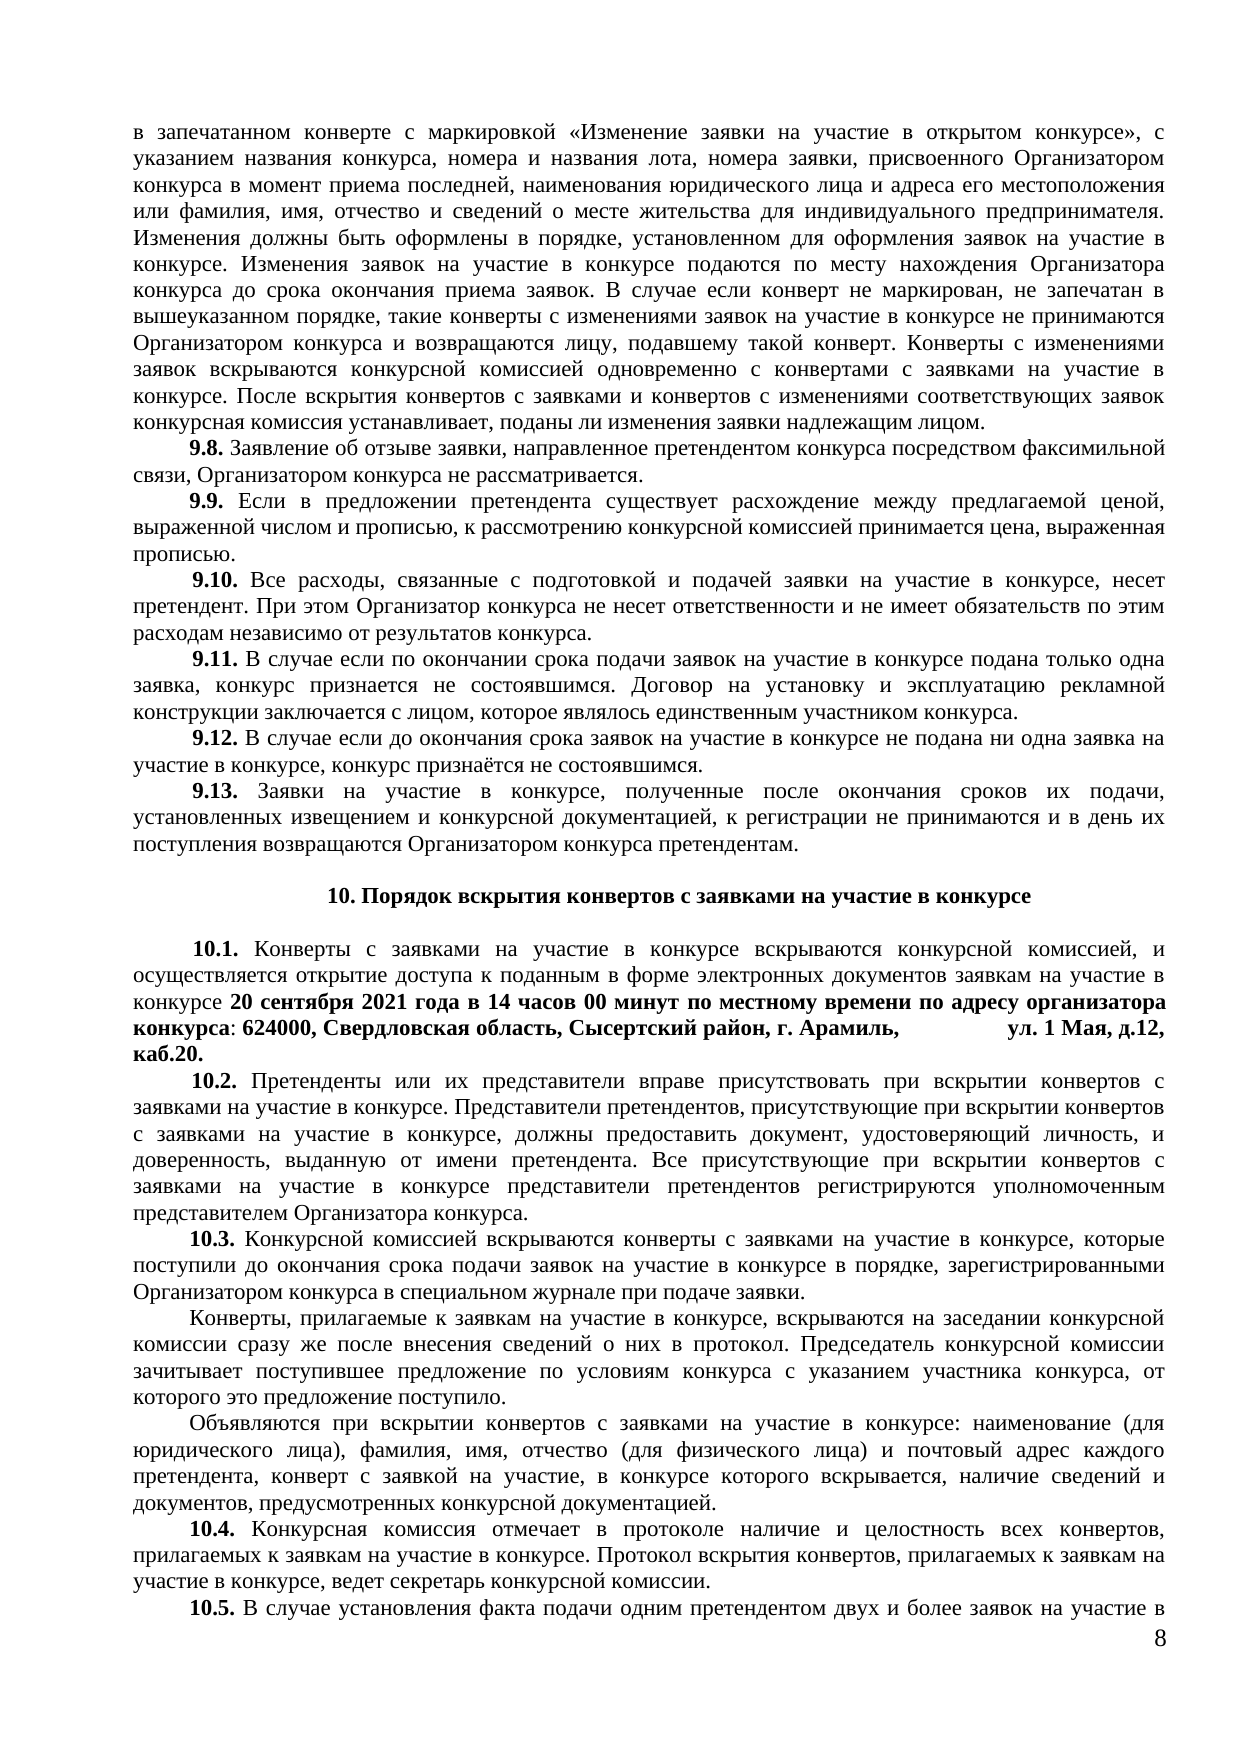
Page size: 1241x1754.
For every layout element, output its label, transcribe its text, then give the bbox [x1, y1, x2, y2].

text 10.1. Конверты с заявками на участие в конкурсе вскрываются конкурсной комиссией, и осуществляется открытие доступа к поданным в форме электронных документов заявкам на участие в конкурсе 20 сентября 2021 года в 14 часов 00 минут по местному времени по адресу организатора конкурса: 624000, Свердловская область, Сысертский район, г. Арамиль, ул. 1 Мая, д.12, каб.20. [133, 935, 1167, 1067]
title 9.8. Заявление об отзыве заявки, направленное претендентом конкурса посредством факсимильной связи, Организатором конкурса не рассматривается. [133, 434, 1167, 487]
title 9.9. Если в предложении претендента существует расхождение между предлагаемой ценой, выраженной числом и прописью, к рассмотрению конкурсной комиссией принимается цена, выраженная прописью. [133, 487, 1167, 566]
text Конверты, прилагаемые к заявкам на участие в конкурсе, вскрываются на заседании конкурсной комиссии сразу же после внесения сведений о них в протокол. Председатель конкурсной комиссии зачитывает поступившее предложение по условиям конкурса с указанием участника конкурса, от которого это предложение поступило. [133, 1304, 1167, 1409]
text 9.13. Заявки на участие в конкурсе, полученные после окончания сроков их подачи, установленных извещением и конкурсной документацией, к регистрации не принимаются и в день их поступления возвращаются Организатором конкурса претендентам. [133, 777, 1167, 856]
text Объявляются при вскрытии конвертов с заявками на участие в конкурсе: наименование (для юридического лица), фамилия, имя, отчество (для физического лица) и почтовый адрес каждого претендента, конверт с заявкой на участие, в конкурсе которого вскрывается, наличие сведений и документов, предусмотренных конкурсной документацией. [133, 1409, 1167, 1515]
text 10.2. Претенденты или их представители вправе присутствовать при вскрытии конвертов с заявками на участие в конкурсе. Представители претендентов, присутствующие при вскрытии конвертов с заявками на участие в конкурсе, должны предоставить документ, удостоверяющий личность, и доверенность, выданную от имени претендента. Все присутствующие при вскрытии конвертов с заявками на участие в конкурсе представители претендентов регистрируются уполномоченным представителем Организатора конкурса. [133, 1067, 1167, 1225]
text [133, 1594, 1167, 1620]
text 9.11. В случае если по окончании срока подачи заявок на участие в конкурсе подана только одна заявка, конкурс признается не состоявшимся. Договор на установку и эксплуатацию рекламной конструкции заключается с лицом, которое являлось единственным участником конкурса. [133, 645, 1167, 724]
text 9.12. В случае если до окончания срока заявок на участие в конкурсе не подана ни одна заявка на участие в конкурсе, конкурс признаётся не состоявшимся. [133, 724, 1167, 777]
text 10.3. Конкурсной комиссией вскрываются конверты с заявками на участие в конкурсе, которые поступили до окончания срока подачи заявок на участие в конкурсе в порядке, зарегистрированными Организатором конкурса в специальном журнале при подаче заявки. [133, 1225, 1167, 1304]
text 9.10. Все расходы, связанные с подготовкой и подачей заявки на участие в конкурсе, несет претендент. При этом Организатор конкурса не несет ответственности и не имеет обязательств по этим расходам независимо от результатов конкурса. [133, 566, 1167, 645]
text 10.4. Конкурсная комиссия отмечает в протоколе наличие и целостность всех конвертов, прилагаемых к заявкам на участие в конкурсе. Протокол вскрытия конвертов, прилагаемых к заявкам на участие в конкурсе, ведет секретарь конкурсной комиссии. [133, 1515, 1167, 1594]
text 10. Порядок вскрытия конвертов с заявками на участие в конкурсе [133, 882, 1167, 909]
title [133, 118, 1167, 434]
